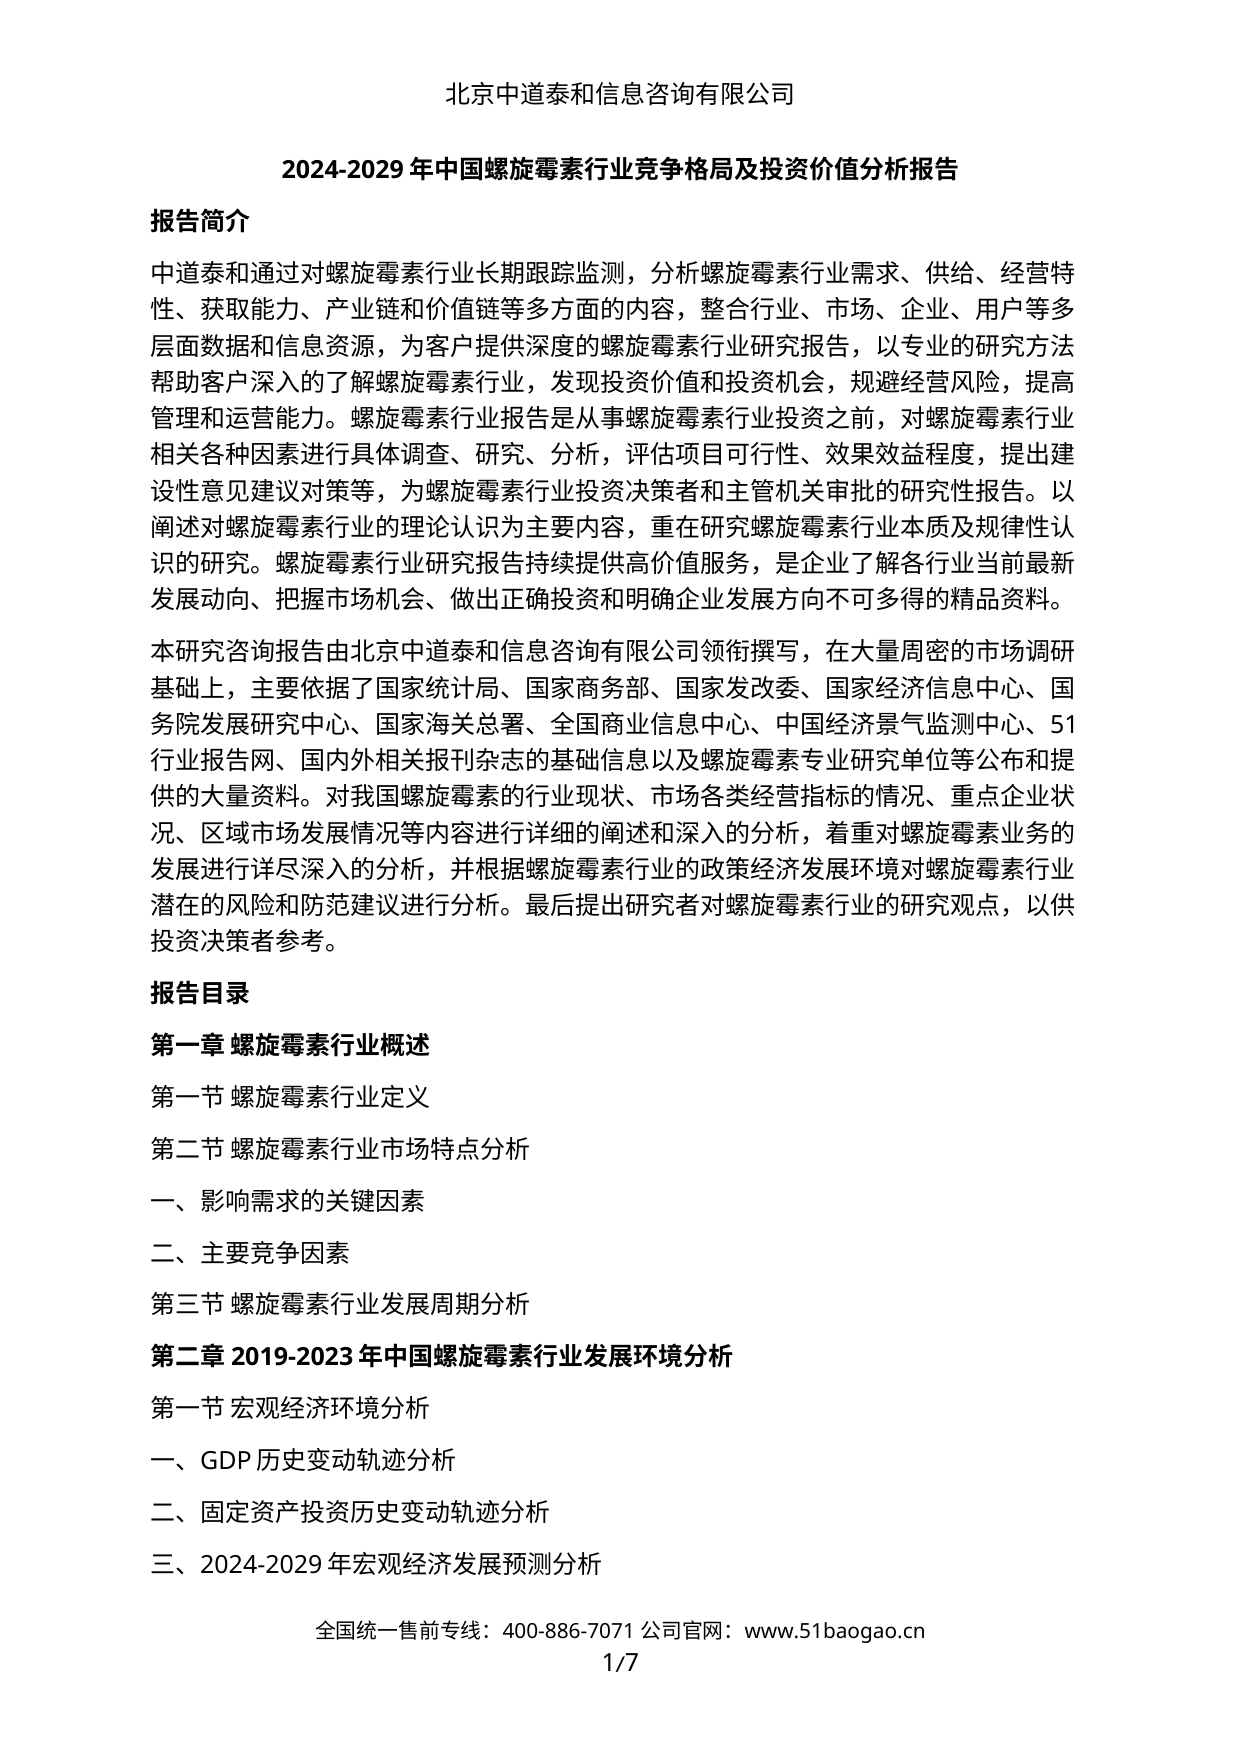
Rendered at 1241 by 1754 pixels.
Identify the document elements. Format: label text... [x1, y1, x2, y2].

text 中道泰和通过对螺旋霉素行业长期跟踪监测，分析螺旋霉素行业需求、供给、经营特性、获取能力、产业链和价值链等多方面的内容，整合行业、市场、企业、用户等多层面数据和信息资源，为客户提供深度的螺旋霉素行业研究报告，以专业的研究方法帮助客户深入的了解螺旋霉素行业，发现投资价值和投资机会，规避经营风险，提高管理和运营能力。螺旋霉素行业报告是从事螺旋霉素行业投资之前，对螺旋霉素行业相关各种因素进行具体调查、研究、分析，评估项目可行性、效果效益程度，提出建设性意见建议对策等，为螺旋霉素行业投资决策者和主管机关审批的研究性报告。以阐述对螺旋霉素行业的理论认识为主要内容，重在研究螺旋霉素行业本质及规律性认识的研究。螺旋霉素行业研究报告持续提供高价值服务，是企业了解各行业当前最新发展动向、把握市场机会、做出正确投资和明确企业发展方向不可多得的精品资料。 [150, 254, 1090, 616]
text 报告简介 [150, 202, 1090, 238]
text 2024-2029年中国螺旋霉素行业竞争格局及投资价值分析报告 [150, 150, 1090, 186]
text 报告目录 [150, 974, 1090, 1010]
text 第二节 螺旋霉素行业市场特点分析 [150, 1129, 1090, 1166]
text 第一节 宏观经济环境分析 [150, 1389, 1090, 1425]
text 一、影响需求的关键因素 [150, 1181, 1090, 1217]
text 第一节 螺旋霉素行业定义 [150, 1077, 1090, 1114]
text 二、固定资产投资历史变动轨迹分析 [150, 1492, 1090, 1529]
text 一、GDP历史变动轨迹分析 [150, 1441, 1090, 1477]
text 三、2024-2029年宏观经济发展预测分析 [150, 1544, 1090, 1581]
text 第二章 2019-2023年中国螺旋霉素行业发展环境分析 [150, 1337, 1090, 1373]
text 第三节 螺旋霉素行业发展周期分析 [150, 1285, 1090, 1321]
text 二、主要竞争因素 [150, 1233, 1090, 1269]
text 本研究咨询报告由北京中道泰和信息咨询有限公司领衔撰写，在大量周密的市场调研基础上，主要依据了国家统计局、国家商务部、国家发改委、国家经济信息中心、国务院发展研究中心、国家海关总署、全国商业信息中心、中国经济景气监测中心、51行业报告网、国内外相关报刊杂志的基础信息以及螺旋霉素专业研究单位等公布和提供的大量资料。对我国螺旋霉素的行业现状、市场各类经营指标的情况、重点企业状况、区域市场发展情况等内容进行详细的阐述和深入的分析，着重对螺旋霉素业务的发展进行详尽深入的分析，并根据螺旋霉素行业的政策经济发展环境对螺旋霉素行业潜在的风险和防范建议进行分析。最后提出研究者对螺旋霉素行业的研究观点，以供投资决策者参考。 [150, 632, 1090, 958]
text 第一章 螺旋霉素行业概述 [150, 1026, 1090, 1062]
